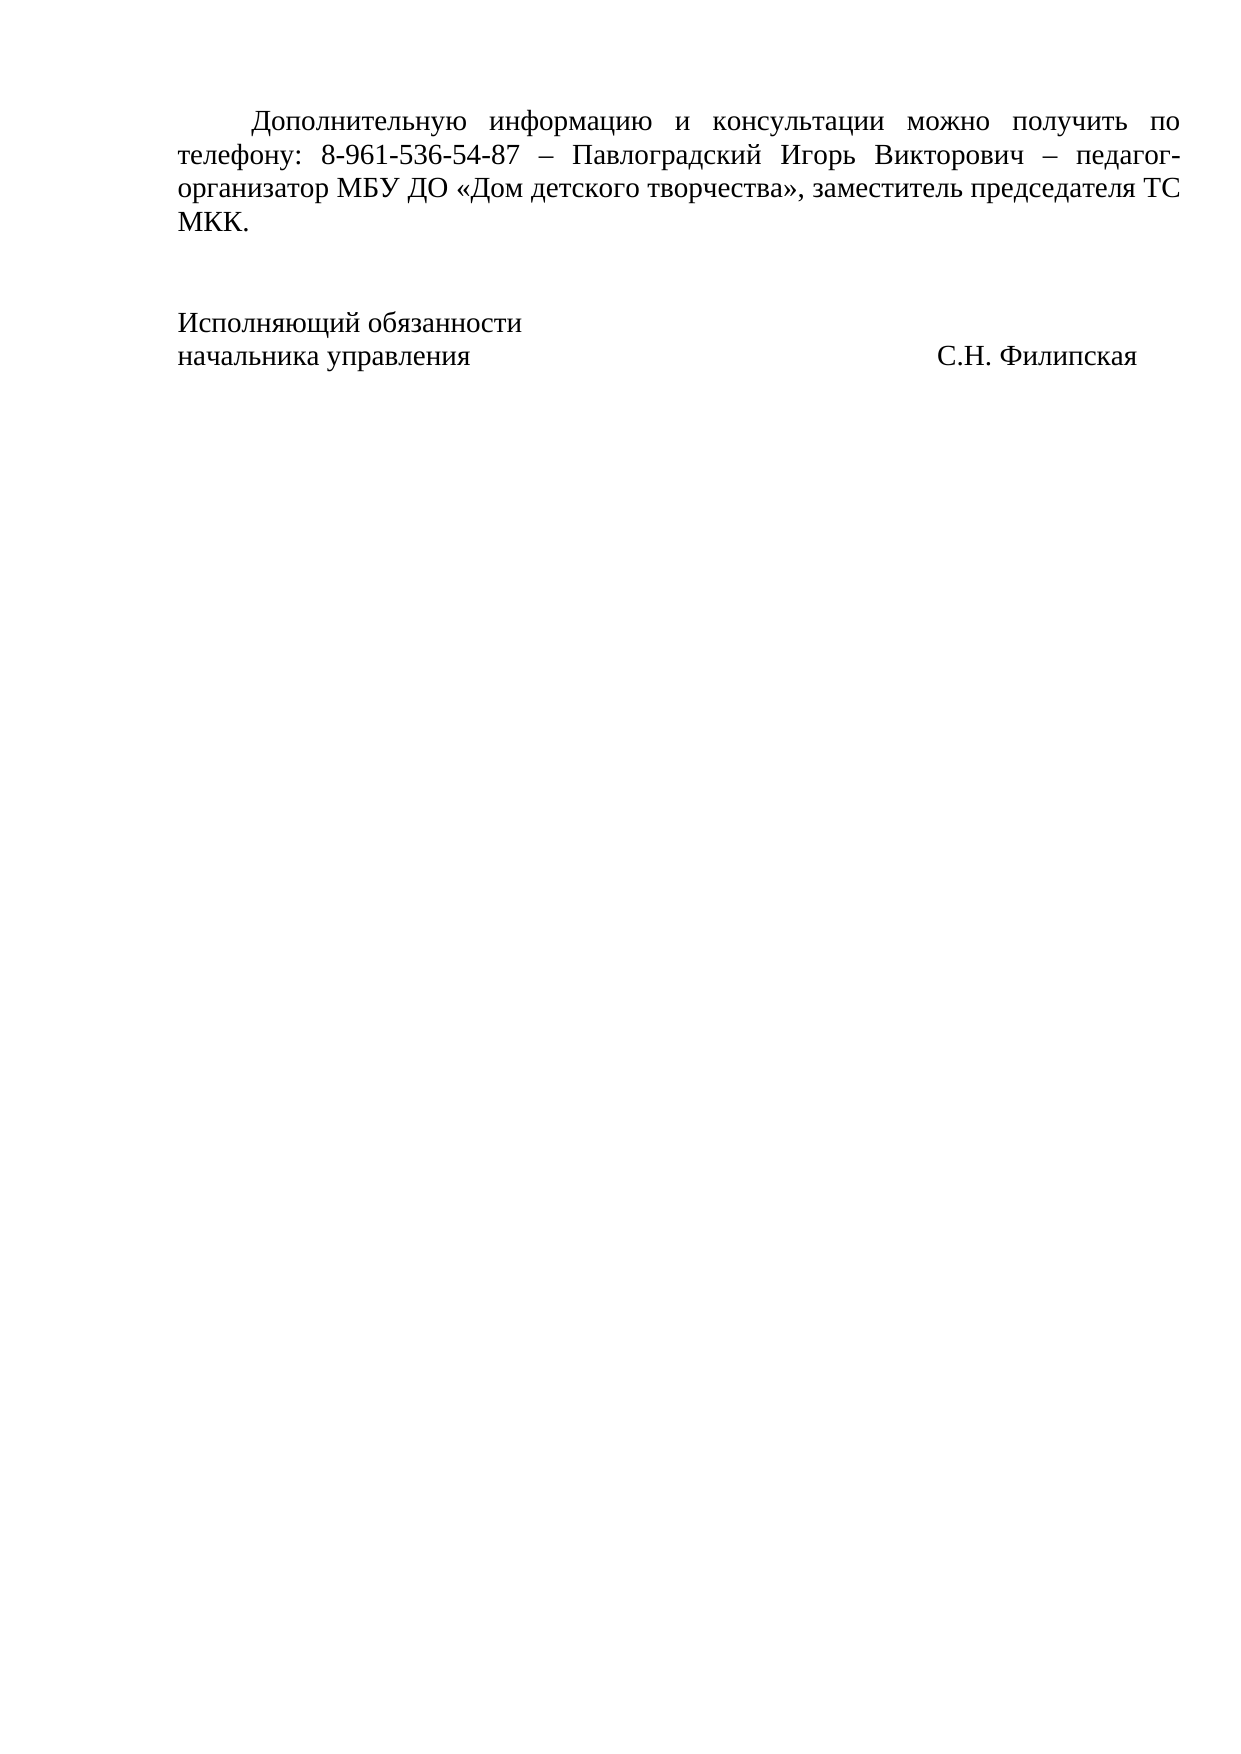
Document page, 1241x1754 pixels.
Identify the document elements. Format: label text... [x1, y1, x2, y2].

text Исполняющий обязанности [177, 305, 1181, 338]
text начальника управления С.Н. Филипская [177, 338, 1181, 372]
list Дополнительную информацию и консультации можно получить по телефону: 8-961-536-54-87 – Павлоградский Игорь Викторович – педагог-организатор МБУ ДО «Дом детского творчества», заместитель председателя ТС МКК. [177, 103, 1181, 238]
